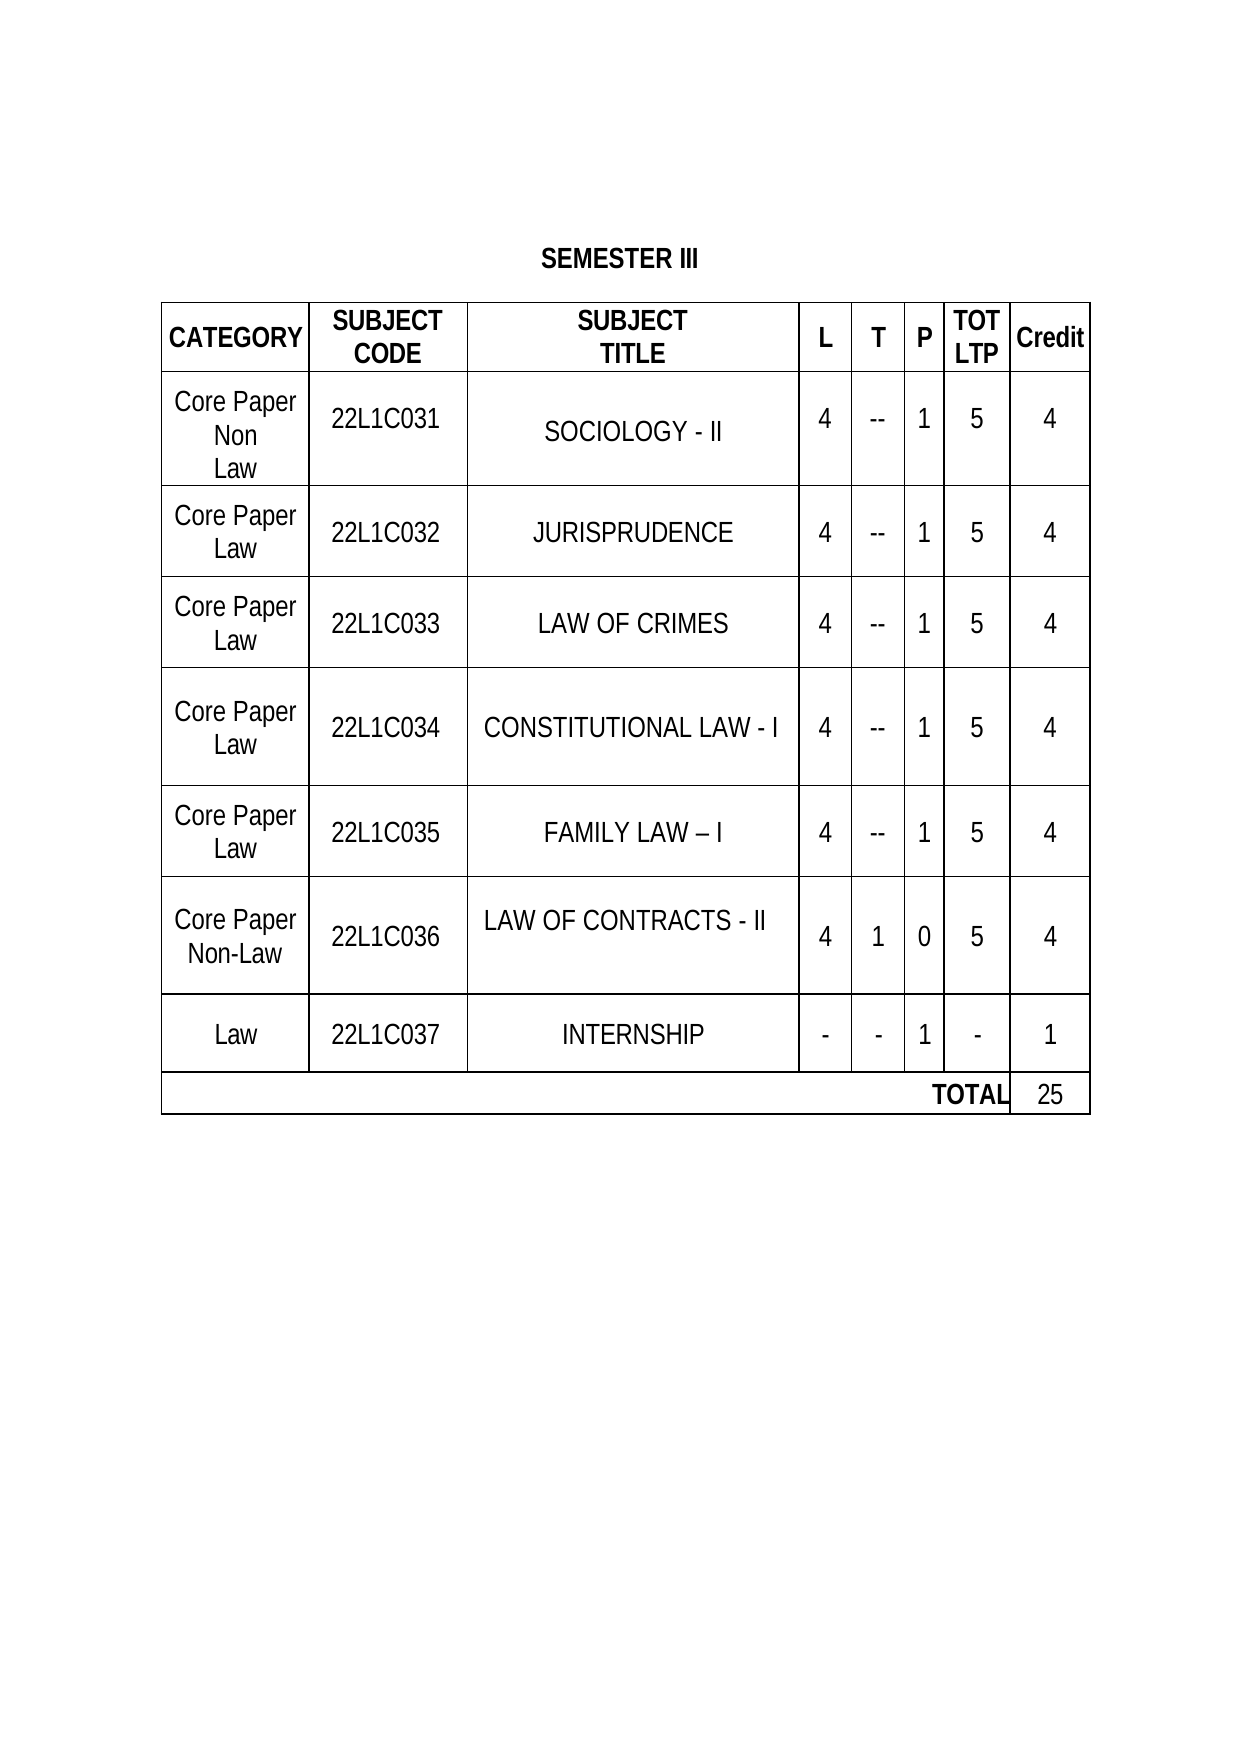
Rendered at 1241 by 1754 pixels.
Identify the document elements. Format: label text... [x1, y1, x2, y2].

table_cell 4 [1011, 372, 1089, 484]
table_cell -- [852, 786, 904, 876]
table_cell FAMILY LAW – I [468, 786, 798, 876]
table_cell SOCIOLOGY - II [468, 372, 798, 484]
table_header P [905, 303, 943, 371]
table_header T [852, 303, 904, 371]
table_cell 1 [905, 995, 943, 1071]
table_cell 4 [800, 577, 851, 667]
table_cell Core Paper Law [162, 577, 308, 667]
table_cell 1 [905, 577, 943, 667]
table_cell TOTAL [162, 1073, 1009, 1113]
table_cell 5 [945, 486, 1009, 576]
table_cell JURISPRUDENCE [468, 486, 798, 576]
table_cell -- [852, 486, 904, 576]
table_cell -- [852, 372, 904, 484]
table_cell Core Paper Law [162, 668, 308, 784]
table_cell -- [852, 668, 904, 784]
table_cell 25 [1011, 1073, 1089, 1113]
table_cell 4 [800, 486, 851, 576]
table_cell 1 [905, 486, 943, 576]
table_cell 4 [800, 668, 851, 784]
table_cell Core Paper Law [162, 486, 308, 576]
table_cell 4 [800, 877, 851, 993]
table_cell INTERNSHIP [468, 995, 798, 1071]
table_cell 1 [905, 668, 943, 784]
table_header SUBJECT CODE [310, 303, 467, 371]
table_cell 4 [800, 372, 851, 484]
table_header CATEGORY [162, 303, 308, 371]
table_header SUBJECT TITLE [468, 303, 798, 371]
table_cell -- [852, 577, 904, 667]
table_cell 1 [905, 786, 943, 876]
table_cell 22L1C036 [310, 877, 467, 993]
table_cell 4 [1011, 668, 1089, 784]
table_cell - [945, 995, 1009, 1071]
text SEMESTER III [138, 241, 1102, 274]
table_cell 4 [800, 786, 851, 876]
table_cell 0 [905, 877, 943, 993]
table_cell 1 [1011, 995, 1089, 1071]
table_cell 22L1C033 [310, 577, 467, 667]
table_cell CONSTITUTIONAL LAW - I [468, 668, 798, 784]
table_cell - [852, 995, 904, 1071]
table_cell 1 [852, 877, 904, 993]
table_cell Core Paper Law [162, 786, 308, 876]
table_cell 5 [945, 668, 1009, 784]
table_cell 4 [1011, 786, 1089, 876]
table_cell Core Paper Non-Law [162, 877, 308, 993]
table_header Credit [1011, 303, 1089, 371]
table_cell 5 [945, 786, 1009, 876]
table_cell 1 [905, 372, 943, 484]
table_cell 5 [945, 577, 1009, 667]
table_cell 4 [1011, 877, 1089, 993]
table_cell - [800, 995, 851, 1071]
table_cell 5 [945, 877, 1009, 993]
table_cell 22L1C035 [310, 786, 467, 876]
table_cell Law [162, 995, 308, 1071]
table_cell LAW OF CRIMES [468, 577, 798, 667]
table_cell 22L1C034 [310, 668, 467, 784]
table_cell 5 [945, 372, 1009, 484]
table_cell 22L1C031 [310, 372, 467, 484]
table_cell 4 [1011, 577, 1089, 667]
table_cell 22L1C037 [310, 995, 467, 1071]
table_header TOT LTP [945, 303, 1009, 371]
table_cell 22L1C032 [310, 486, 467, 576]
table_cell LAW OF CONTRACTS - II [468, 877, 798, 993]
table_cell 4 [1011, 486, 1089, 576]
table_cell Core Paper Non Law [162, 372, 308, 484]
table_header L [800, 303, 851, 371]
